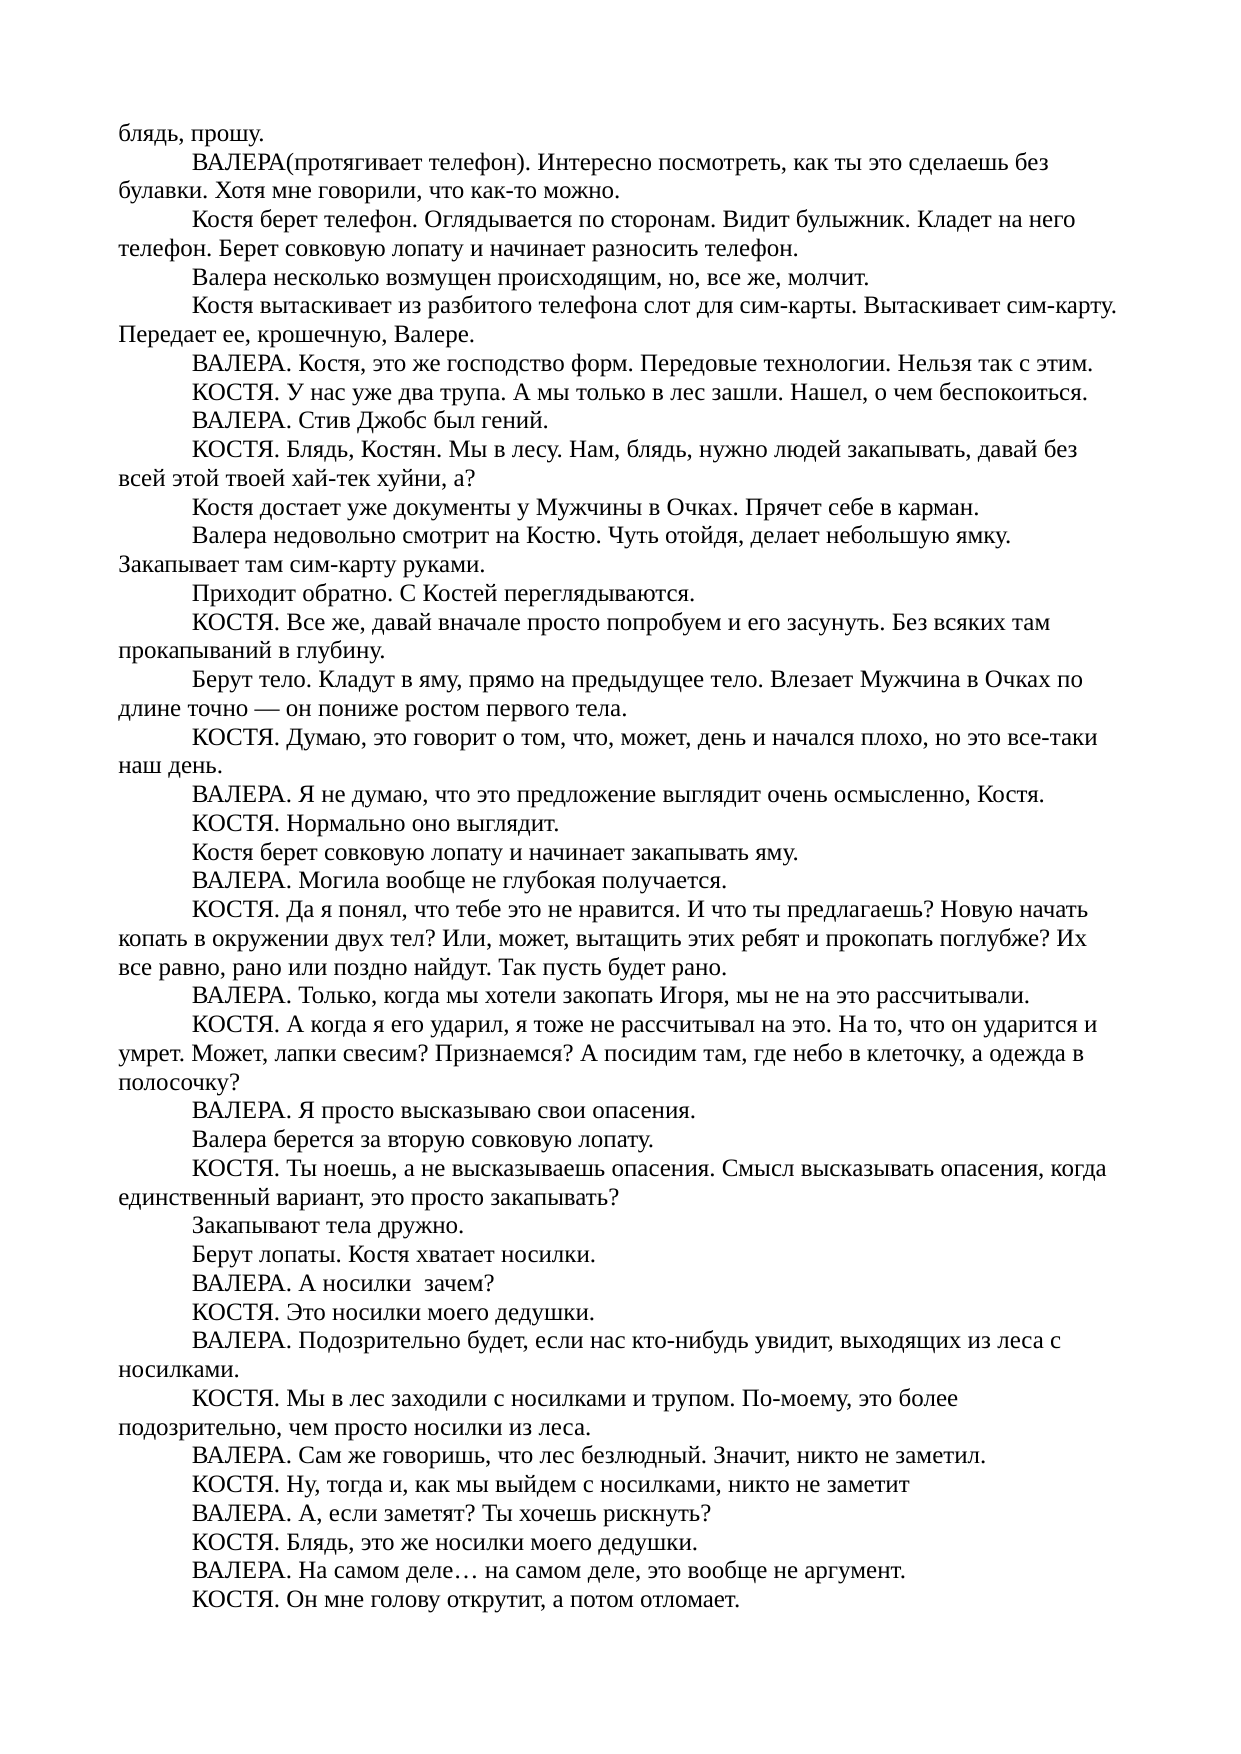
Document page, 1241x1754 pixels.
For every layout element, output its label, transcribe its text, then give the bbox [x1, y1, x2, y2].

text КОСТЯ. Нормально оно выглядит. [118, 808, 1122, 837]
text КОСТЯ. Блядь, Костян. Мы в лесу. Нам, блядь, нужно людей закапывать, давай без всей этой твоей хай-тек хуйни, а? [118, 434, 1122, 492]
text КОСТЯ. Все же, давай вначале просто попробуем и его засунуть. Без всяких там прокапываний в глубину. [118, 607, 1122, 664]
text Приходит обратно. С Костей переглядываются. [118, 578, 1122, 607]
text Костя вытаскивает из разбитого телефона слот для сим-карты. Вытаскивает сим-карту. Передает ее, крошечную, Валере. [118, 291, 1122, 348]
text Берут тело. Кладут в яму, прямо на предыдущее тело. Влезает Мужчина в Очках по длине точно — он пониже ростом первого тела. [118, 664, 1122, 722]
text КОСТЯ. А когда я его ударил, я тоже не рассчитывал на это. На то, что он ударится и умрет. Может, лапки свесим? Признаемся? А посидим там, где небо в клеточку, а одежда в полосочку? [118, 1009, 1122, 1096]
text ВАЛЕРА. Стив Джобс был гений. [118, 406, 1122, 434]
text Валера берется за вторую совковую лопату. [118, 1124, 1122, 1153]
text ВАЛЕРА. А, если заметят? Ты хочешь рискнуть? [118, 1498, 1122, 1527]
text ВАЛЕРА. Я просто высказываю свои опасения. [118, 1096, 1122, 1124]
text Закапывают тела дружно. [118, 1211, 1122, 1239]
text КОСТЯ. Блядь, это же носилки моего дедушки. [118, 1527, 1122, 1556]
text ВАЛЕРА. На самом деле… на самом деле, это вообще не аргумент. [118, 1556, 1122, 1584]
text Валера несколько возмущен происходящим, но, все же, молчит. [118, 262, 1122, 291]
text КОСТЯ. Думаю, это говорит о том, что, может, день и начался плохо, но это все-таки наш день. [118, 722, 1122, 779]
text Костя берет телефон. Оглядывается по сторонам. Видит булыжник. Кладет на него телефон. Берет совковую лопату и начинает разносить телефон. [118, 204, 1122, 262]
text ВАЛЕРА(протягивает телефон). Интересно посмотреть, как ты это сделаешь без булавки. Хотя мне говорили, что как-то можно. [118, 147, 1122, 204]
text КОСТЯ. Да я понял, что тебе это не нравится. И что ты предлагаешь? Новую начать копать в окружении двух тел? Или, может, вытащить этих ребят и прокопать поглубже? Их все равно, рано или поздно найдут. Так пусть будет рано. [118, 894, 1122, 981]
text ВАЛЕРА. Сам же говоришь, что лес безлюдный. Значит, никто не заметил. [118, 1441, 1122, 1469]
text Валера недовольно смотрит на Костю. Чуть отойдя, делает небольшую ямку. Закапывает там сим-карту руками. [118, 521, 1122, 578]
text ВАЛЕРА. Подозрительно будет, если нас кто-нибудь увидит, выходящих из леса с носилками. [118, 1326, 1122, 1383]
text КОСТЯ. Мы в лес заходили с носилками и трупом. По-моему, это более подозрительно, чем просто носилки из леса. [118, 1383, 1122, 1441]
text ВАЛЕРА. Только, когда мы хотели закопать Игоря, мы не на это рассчитывали. [118, 981, 1122, 1009]
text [118, 118, 1122, 147]
text Берут лопаты. Костя хватает носилки. [118, 1239, 1122, 1268]
text КОСТЯ. У нас уже два трупа. А мы только в лес зашли. Нашел, о чем беспокоиться. [118, 377, 1122, 406]
text ВАЛЕРА. Могила вообще не глубокая получается. [118, 866, 1122, 894]
text КОСТЯ. Ну, тогда и, как мы выйдем с носилками, никто не заметит [118, 1469, 1122, 1498]
text ВАЛЕРА. А носилки зачем? [118, 1268, 1122, 1297]
text ВАЛЕРА. Я не думаю, что это предложение выглядит очень осмысленно, Костя. [118, 779, 1122, 808]
text КОСТЯ. Ты ноешь, а не высказываешь опасения. Смысл высказывать опасения, когда единственный вариант, это просто закапывать? [118, 1153, 1122, 1211]
text КОСТЯ. Это носилки моего дедушки. [118, 1297, 1122, 1326]
text Костя берет совковую лопату и начинает закапывать яму. [118, 837, 1122, 866]
text ВАЛЕРА. Костя, это же господство форм. Передовые технологии. Нельзя так с этим. [118, 348, 1122, 377]
text Костя достает уже документы у Мужчины в Очках. Прячет себе в карман. [118, 492, 1122, 521]
text КОСТЯ. Он мне голову открутит, а потом отломает. [118, 1584, 1122, 1613]
